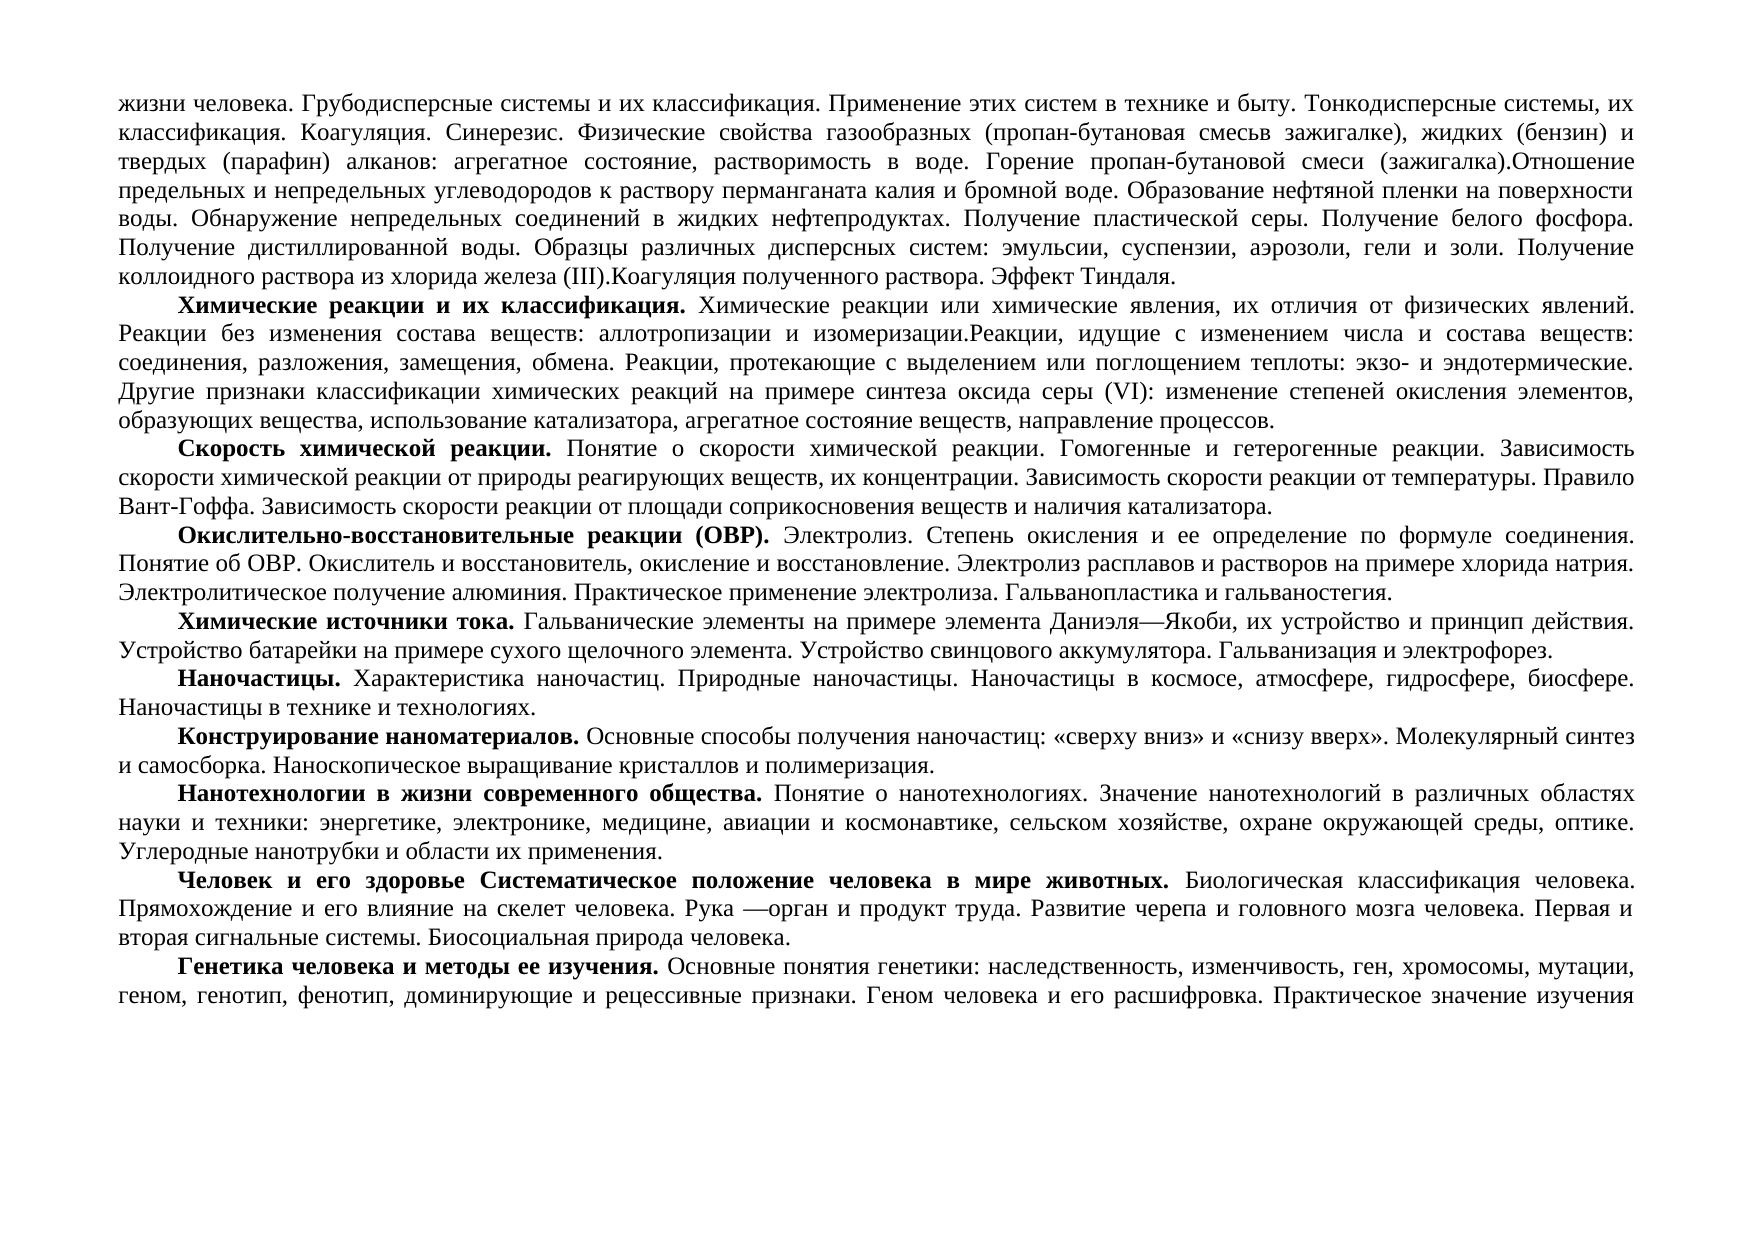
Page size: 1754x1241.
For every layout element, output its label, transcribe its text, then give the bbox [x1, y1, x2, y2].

text Наночастицы. Характеристика наночастиц. Природные наночастицы. Наночастицы в космосе, атмосфере, гидросфере, биосфере. Наночастицы в технике и технологиях. [118, 663, 1636, 721]
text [118, 88, 1636, 290]
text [118, 951, 1636, 1008]
text Человек и его здоровье Систематическое положение человека в мире животных. Биологическая классификация человека. Прямохождение и его влияние на скелет человека. Рука —орган и продукт труда. Развитие черепа и головного мозга человека. Первая и вторая сигнальные системы. Биосоциальная природа человека. [118, 865, 1636, 951]
text Скорость химической реакции. Понятие о скорости химической реакции. Гомогенные и гетерогенные реакции. Зависимость скорости химической реакции от природы реагирующих веществ, их концентрации. Зависимость скорости реакции от температуры. Правило Вант-Гоффа. Зависимость скорости реакции от площади соприкосновения веществ и наличия катализатора. [118, 433, 1636, 520]
text Химические реакции и их классификация. Химические реакции или химические явления, их отличия от физических явлений. Реакции без изменения состава веществ: аллотропизации и изомеризации.Реакции, идущие с изменением числа и состава веществ: соединения, разложения, замещения, обмена. Реакции, протекающие с выделением или поглощением теплоты: экзо- и эндотермические. Другие признаки классификации химических реакций на примере синтеза оксида серы (VI): изменение степеней окисления элементов, образующих вещества, использование катализатора, агрегатное состояние веществ, направление процессов. [118, 290, 1636, 433]
text Химические источники тока. Гальванические элементы на примере элемента Даниэля—Якоби, их устройство и принцип действия. Устройство батарейки на примере сухого щелочного элемента. Устройство свинцового аккумулятора. Гальванизация и электрофорез. [118, 606, 1636, 663]
text Окислительно-восстановительные реакции (ОВР). Электролиз. Степень окисления и ее определение по формуле соединения. Понятие об ОВР. Окислитель и восстановитель, окисление и восстановление. Электролиз расплавов и растворов на примере хлорида натрия. Электролитическое получение алюминия. Практическое применение электролиза. Гальванопластика и гальваностегия. [118, 520, 1636, 606]
text Нанотехнологии в жизни современного общества. Понятие о нанотехнологиях. Значение нанотехнологий в различных областях науки и техники: энергетике, электронике, медицине, авиации и космонавтике, сельском хозяйстве, охране окружающей среды, оптике. Углеродные нанотрубки и области их применения. [118, 778, 1636, 865]
text Конструирование наноматериалов. Основные способы получения наночастиц: «сверху вниз» и «снизу вверх». Молекулярный синтез и самосборка. Наноскопическое выращивание кристаллов и полимеризация. [118, 721, 1636, 778]
